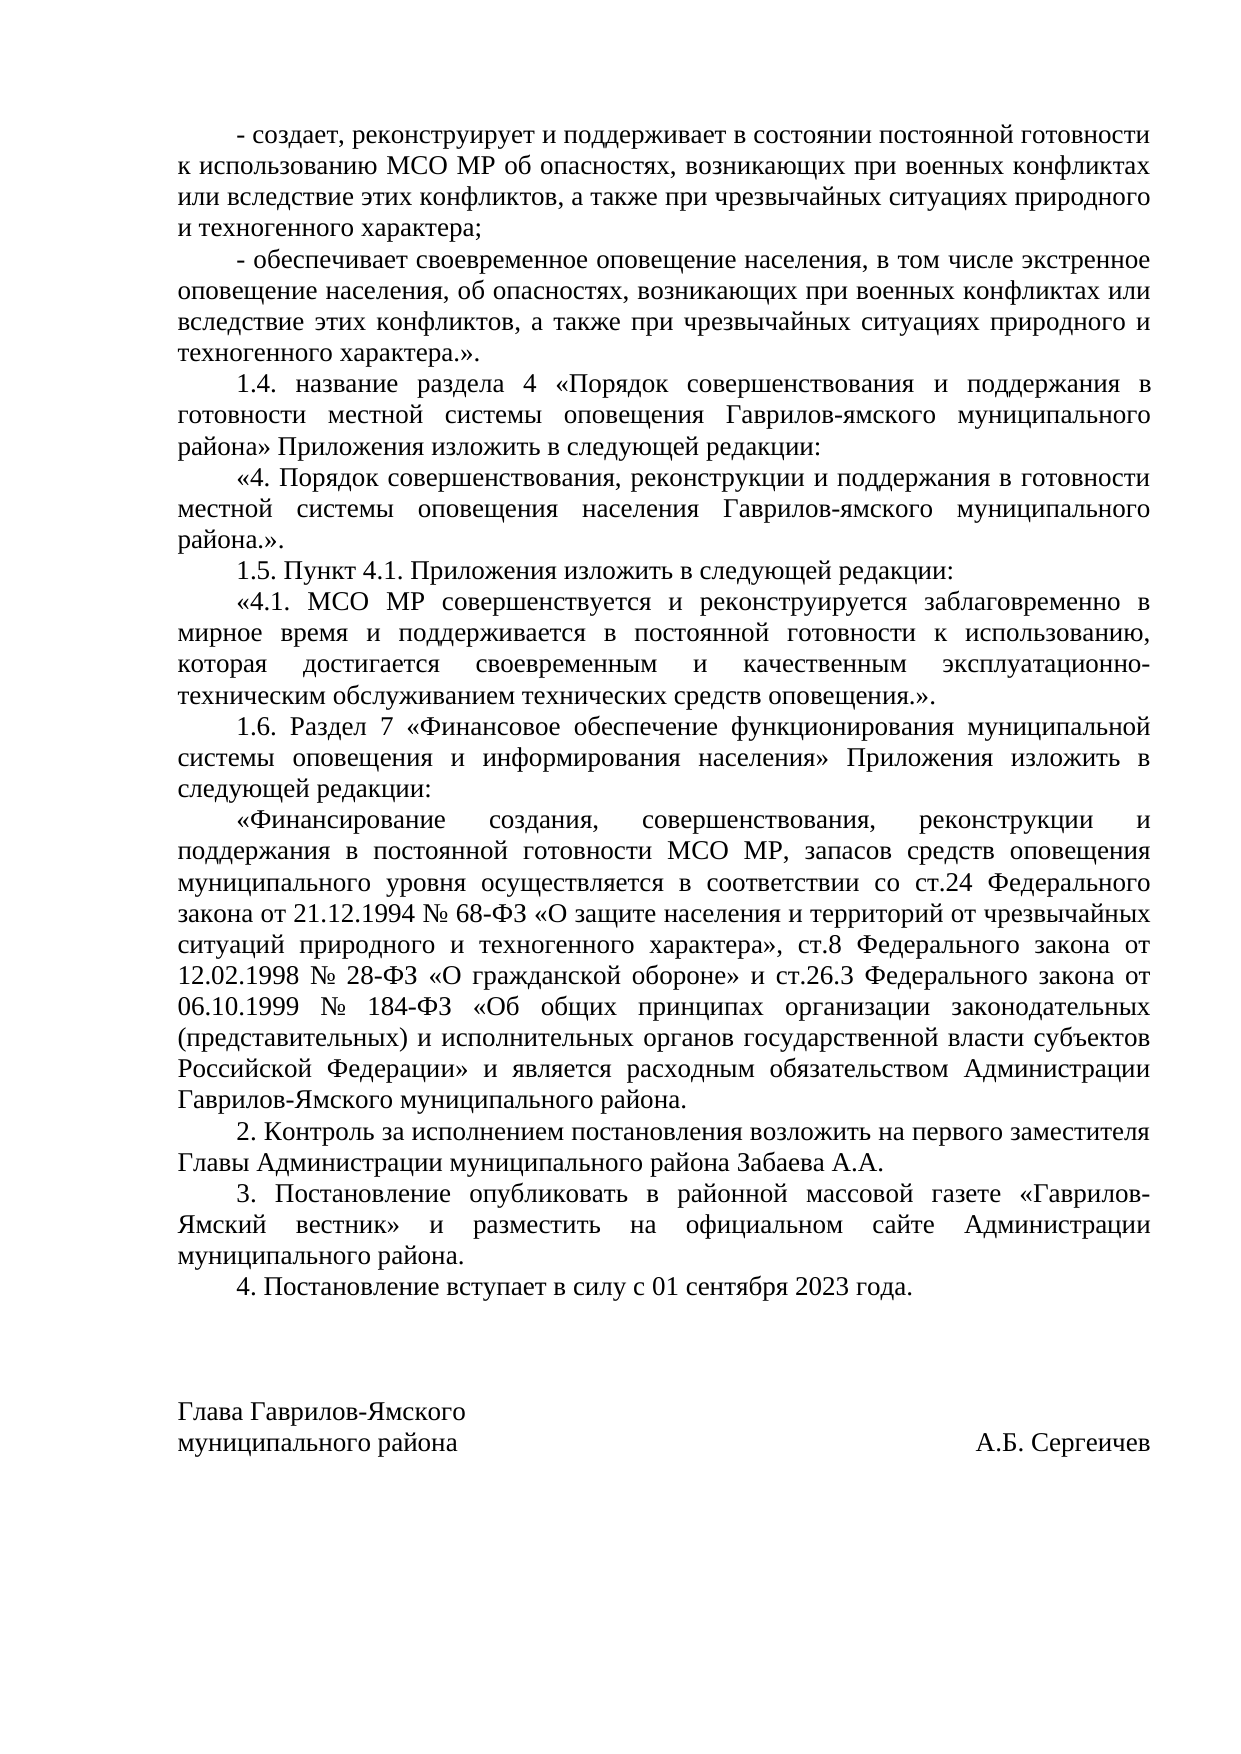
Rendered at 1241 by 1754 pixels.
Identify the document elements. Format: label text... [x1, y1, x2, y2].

text - создает, реконструирует и поддерживает в состоянии постоянной готовности к использованию МСО МР об опасностях, возникающих при военных конфликтах или вследствие этих конфликтов, а также при чрезвычайных ситуациях природного и техногенного характера; [177, 118, 1152, 243]
text - обеспечивает своевременное оповещение населения, в том числе экстренное оповещение населения, об опасностях, возникающих при военных конфликтах или вследствие этих конфликтов, а также при чрезвычайных ситуациях природного и техногенного характера.». [177, 243, 1152, 367]
text 4. Постановление вступает в силу с 01 сентября 2023 года. [177, 1271, 1152, 1302]
text «4. Порядок совершенствования, реконструкции и поддержания в готовности местной системы оповещения населения Гаврилов-ямского муниципального района.». [177, 461, 1152, 554]
text 2. Контроль за исполнением постановления возложить на первого заместителя Главы Администрации муниципального района Забаева А.А. [177, 1115, 1152, 1177]
text 1.5. Пункт 4.1. Приложения изложить в следующей редакции: [177, 554, 1152, 585]
text 1.4. название раздела 4 «Порядок совершенствования и поддержания в готовности местной системы оповещения Гаврилов-ямского муниципального района» Приложения изложить в следующей редакции: [177, 367, 1152, 461]
text муниципального района А.Б. Сергеичев [177, 1426, 1152, 1457]
text 3. Постановление опубликовать в районной массовой газете «Гаврилов-Ямский вестник» и разместить на официальном сайте Администрации муниципального района. [177, 1177, 1152, 1271]
text «4.1. МСО МР совершенствуется и реконструируется заблаговременно в мирное время и поддерживается в постоянной готовности к использованию, которая достигается своевременным и качественным эксплуатационно-техническим обслуживанием технических средств оповещения.». [177, 585, 1152, 710]
text «Финансирование создания, совершенствования, реконструкции и поддержания в постоянной готовности МСО МР, запасов средств оповещения муниципального уровня осуществляется в соответствии со ст.24 Федерального закона от 21.12.1994 № 68-ФЗ «О защите населения и территорий от чрезвычайных ситуаций природного и техногенного характера», ст.8 Федерального закона от 12.02.1998 № 28-ФЗ «О гражданской обороне» и ст.26.3 Федерального закона от 06.10.1999 № 184-ФЗ «Об общих принципах организации законодательных (представительных) и исполнительных органов государственной власти субъектов Российской Федерации» и является расходным обязательством Администрации Гаврилов-Ямского муниципального района. [177, 803, 1152, 1115]
text Глава Гаврилов-Ямского [177, 1395, 1152, 1426]
text 1.6. Раздел 7 «Финансовое обеспечение функционирования муниципальной системы оповещения и информирования населения» Приложения изложить в следующей редакции: [177, 710, 1152, 803]
